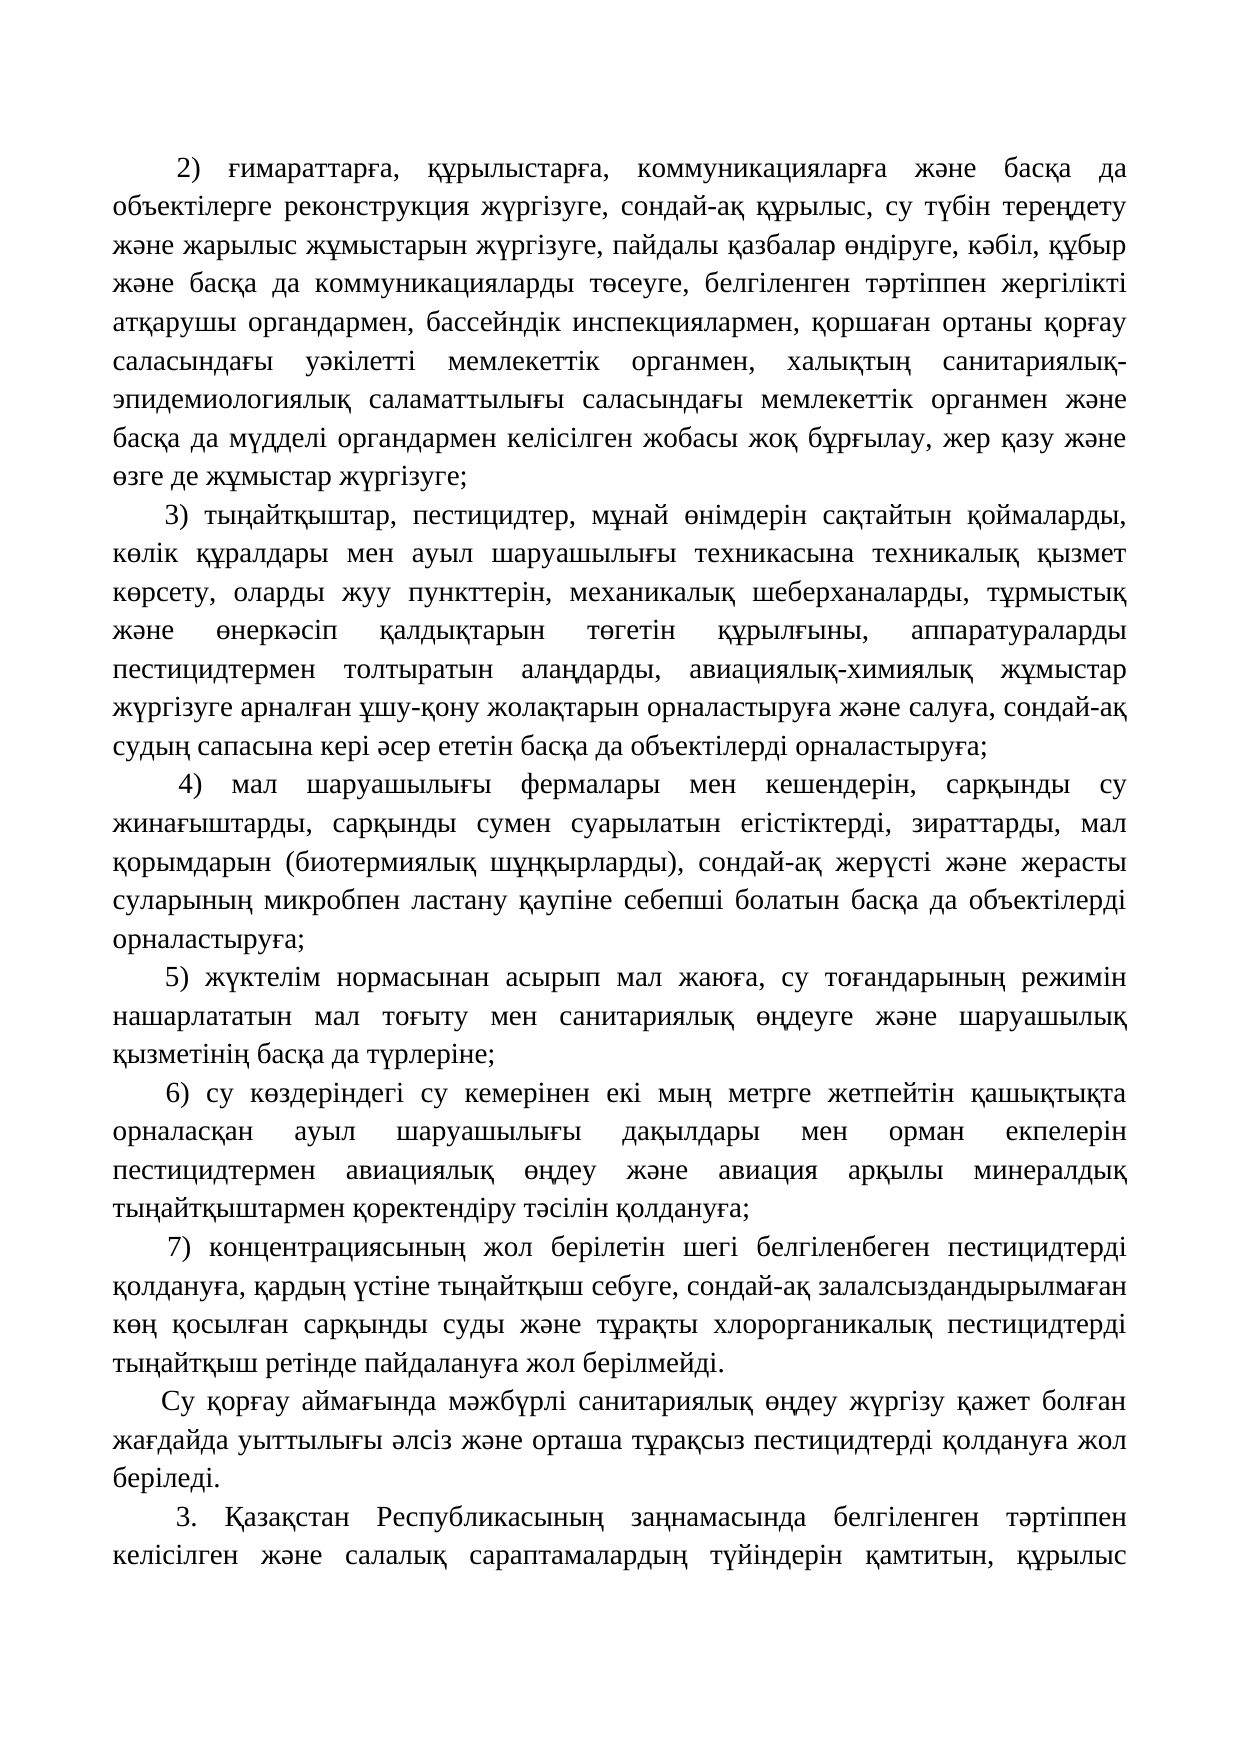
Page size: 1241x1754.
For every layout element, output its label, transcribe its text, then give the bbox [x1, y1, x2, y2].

text 7) концентрациясының жол берілетін шегі белгіленбеген пестицидтерді қолдануға, қардың үстіне тыңайтқыш себуге, сондай-ақ залалсыздандырылмаған көң қосылған сарқынды суды және тұрақты хлорорганикалық пестицидтерді тыңайтқыш ретінде пайдалануға жол берілмейді. [112, 1229, 1128, 1378]
text 4) мал шаруашылығы фермалары мен кешендерін, сарқынды су жинағыштарды, сарқынды сумен суарылатын егістіктерді, зираттарды, мал қорымдарын (биотермиялық шұңқырларды), сондай-ақ жерүсті және жерасты суларының микробпен ластану қаупіне себепші болатын басқа да объектілерді орналастыруға; [112, 767, 1128, 954]
text 6) су көздеріндегі су кемерінен екі мың метрге жетпейтін қашықтықта орналасқан ауыл шаруашылығы дақылдары мен орман екпелерін пестицидтермен авиациялық өңдеу және авиация арқылы минералдық тыңайтқыштармен қоректендіру тәсілін қолдануға; [112, 1075, 1128, 1224]
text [112, 1499, 1128, 1571]
text Су қорғау аймағында мәжбүрлі санитариялық өңдеу жүргізу қажет болған жағдайда уыттылығы әлсіз және орташа тұрақсыз пестицидтерді қолдануға жол беріледі. [112, 1383, 1128, 1494]
text 5) жүктелім нормасынан асырып мал жаюға, су тоғандарының режимін нашарлататын мал тоғыту мен санитариялық өңдеуге және шаруашылық қызметінің басқа да түрлеріне; [112, 959, 1128, 1070]
text 2) ғимараттарға, құрылыстарға, коммуникацияларға және басқа да объектілерге реконструкция жүргізуге, сондай-ақ құрылыс, су түбін тереңдету және жарылыс жұмыстарын жүргізуге, пайдалы қазбалар өндіруге, кәбіл, құбыр және басқа да коммуникацияларды төсеуге, белгіленген тәртіппен жергілікті атқарушы органдармен, бассейндік инспекциялармен, қоршаған ортаны қорғау саласындағы уәкілетті мемлекеттік органмен, халықтың санитариялық-эпидемиологиялық саламаттылығы саласындағы мемлекеттік органмен және басқа да мүдделі органдармен келісілген жобасы жоқ бұрғылау, жер қазу және өзге де жұмыстар жүргізуге; [112, 150, 1128, 492]
text 3) тыңайтқыштар, пестицидтер, мұнай өнімдерін сақтайтын қоймаларды, көлік құралдары мен ауыл шаруашылығы техникасына техникалық қызмет көрсету, оларды жуу пункттерін, механикалық шеберханаларды, тұрмыстық және өнеркәсіп қалдықтарын төгетін құрылғыны, аппаратураларды пестицидтермен толтыратын алаңдарды, авиациялық-химиялық жұмыстар жүргізуге арналған ұшу-қону жолақтарын орналастыруға және салуға, сондай-ақ судың сапасына кері әсер ететін басқа да объектілерді орналастыруға; [112, 497, 1128, 762]
